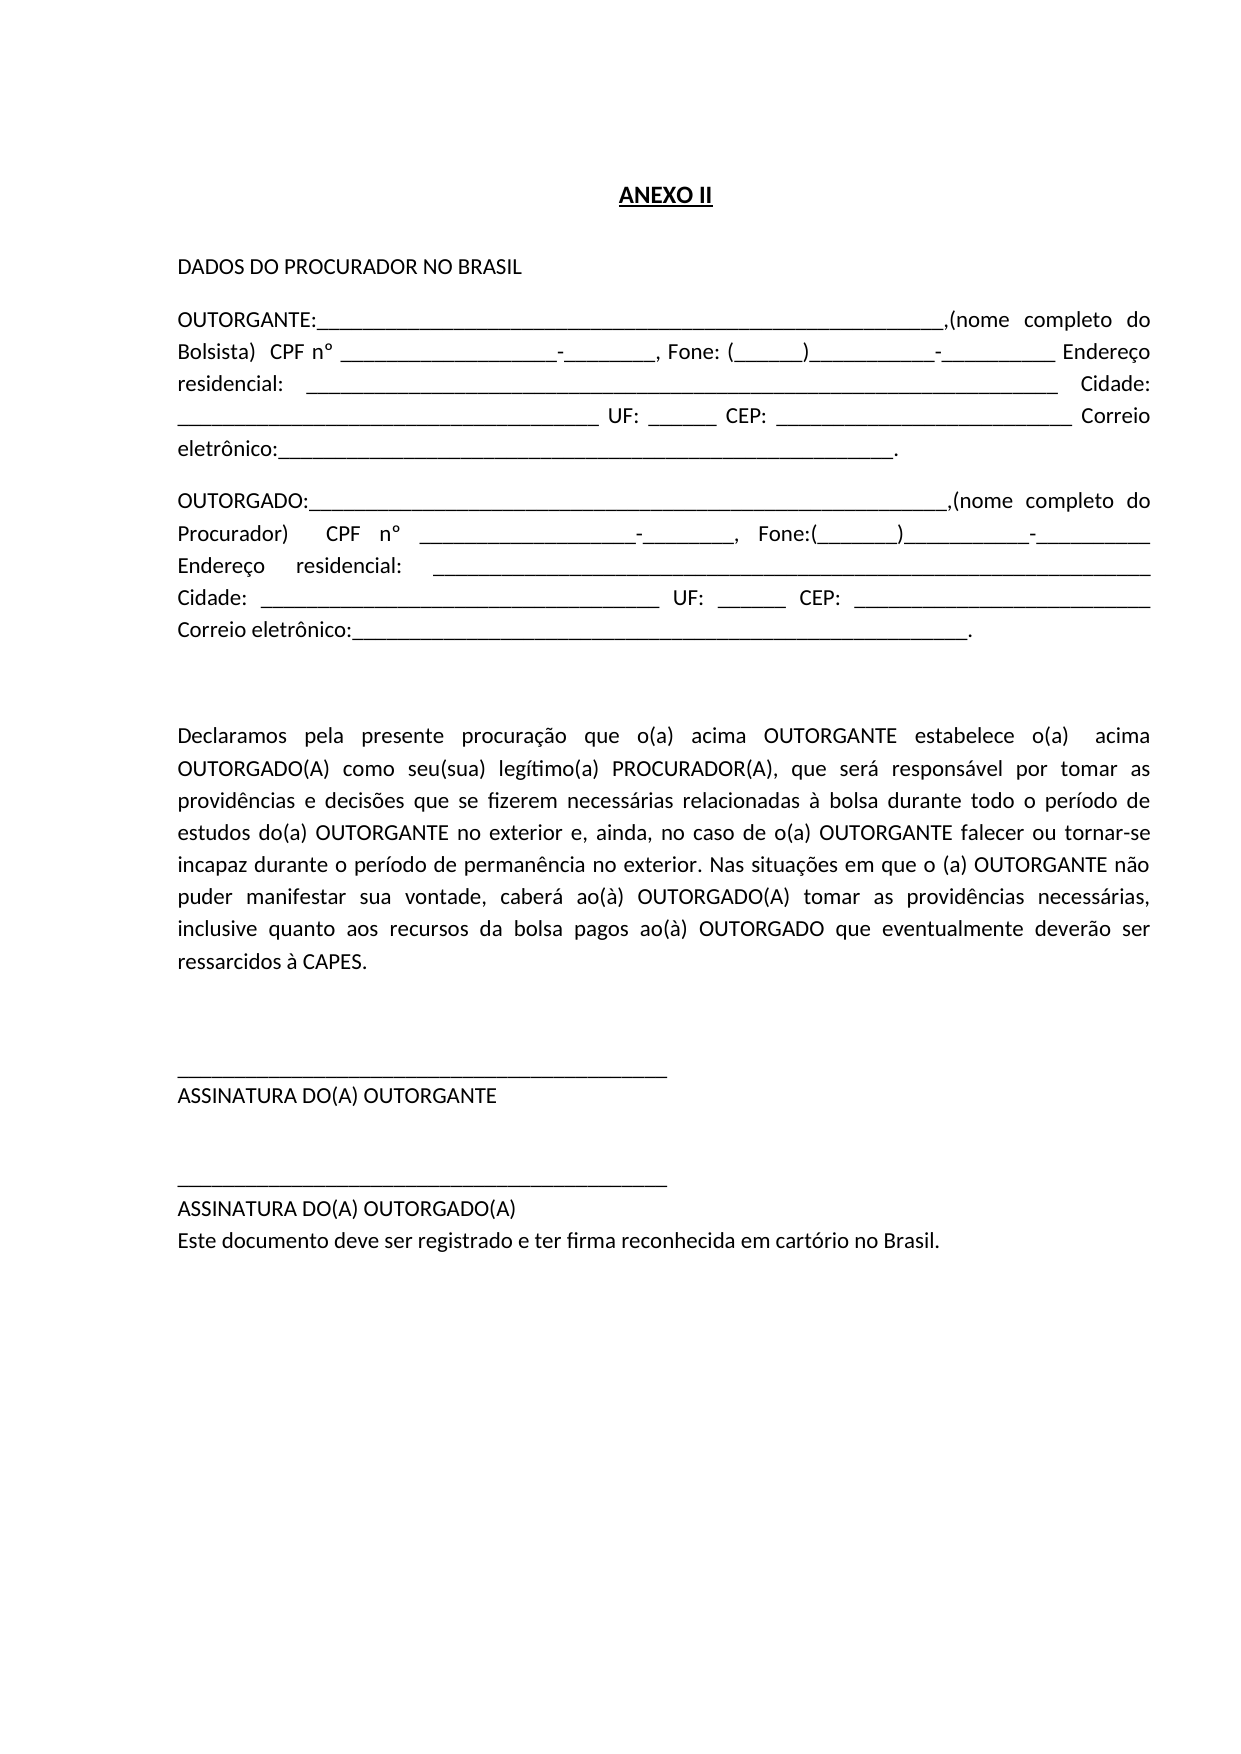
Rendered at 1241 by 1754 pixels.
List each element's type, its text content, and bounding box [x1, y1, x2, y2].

text Declaramos pela presente procuração que o(a) acima OUTORGANTE estabelece o(a) acima OUTORGADO(A) como seu(sua) legítimo(a) PROCURADOR(A), que será responsável por tomar as providências e decisões que se fizerem necessárias relacionadas à bolsa durante todo o período de estudos do(a) OUTORGANTE no exterior e, ainda, no caso de o(a) OUTORGANTE falecer ou tornar-se incapaz durante o período de permanência no exterior. Nas situações em que o (a) OUTORGANTE não puder manifestar sua vontade, caberá ao(à) OUTORGADO(A) tomar as providências necessárias, inclusive quanto aos recursos da bolsa pagos ao(à) OUTORGADO que eventualmente deverão ser ressarcidos à CAPES. [177, 721, 1152, 975]
text ___________________________________________ [177, 1162, 1152, 1190]
text ASSINATURA DO(A) OUTORGANTE [177, 1081, 1152, 1109]
text ASSINATURA DO(A) OUTORGADO(A) [177, 1194, 1152, 1222]
text OUTORGANTE:_______________________________________________________,(nome completo do Bolsista) CPF nº ___________________-________, Fone: (______)___________-__________ Endereço residencial: __________________________________________________________________ Cidade: _____________________________________ UF: ______ CEP: __________________________ Correio eletrônico:______________________________________________________. [177, 305, 1152, 462]
text OUTORGADO:________________________________________________________,(nome completo do Procurador) CPF nº ___________________-________, Fone:(_______)___________-__________ Endereço residencial: _______________________________________________________________ Cidade: ___________________________________ UF: ______ CEP: __________________________ Correio eletrônico:______________________________________________________. [177, 487, 1152, 643]
text ANEXO II [177, 179, 1154, 210]
text ___________________________________________ [177, 1053, 1152, 1081]
text DADOS DO PROCURADOR NO BRASIL [177, 252, 1152, 280]
text Este documento deve ser registrado e ter firma reconhecida em cartório no Brasil. [177, 1226, 1152, 1254]
